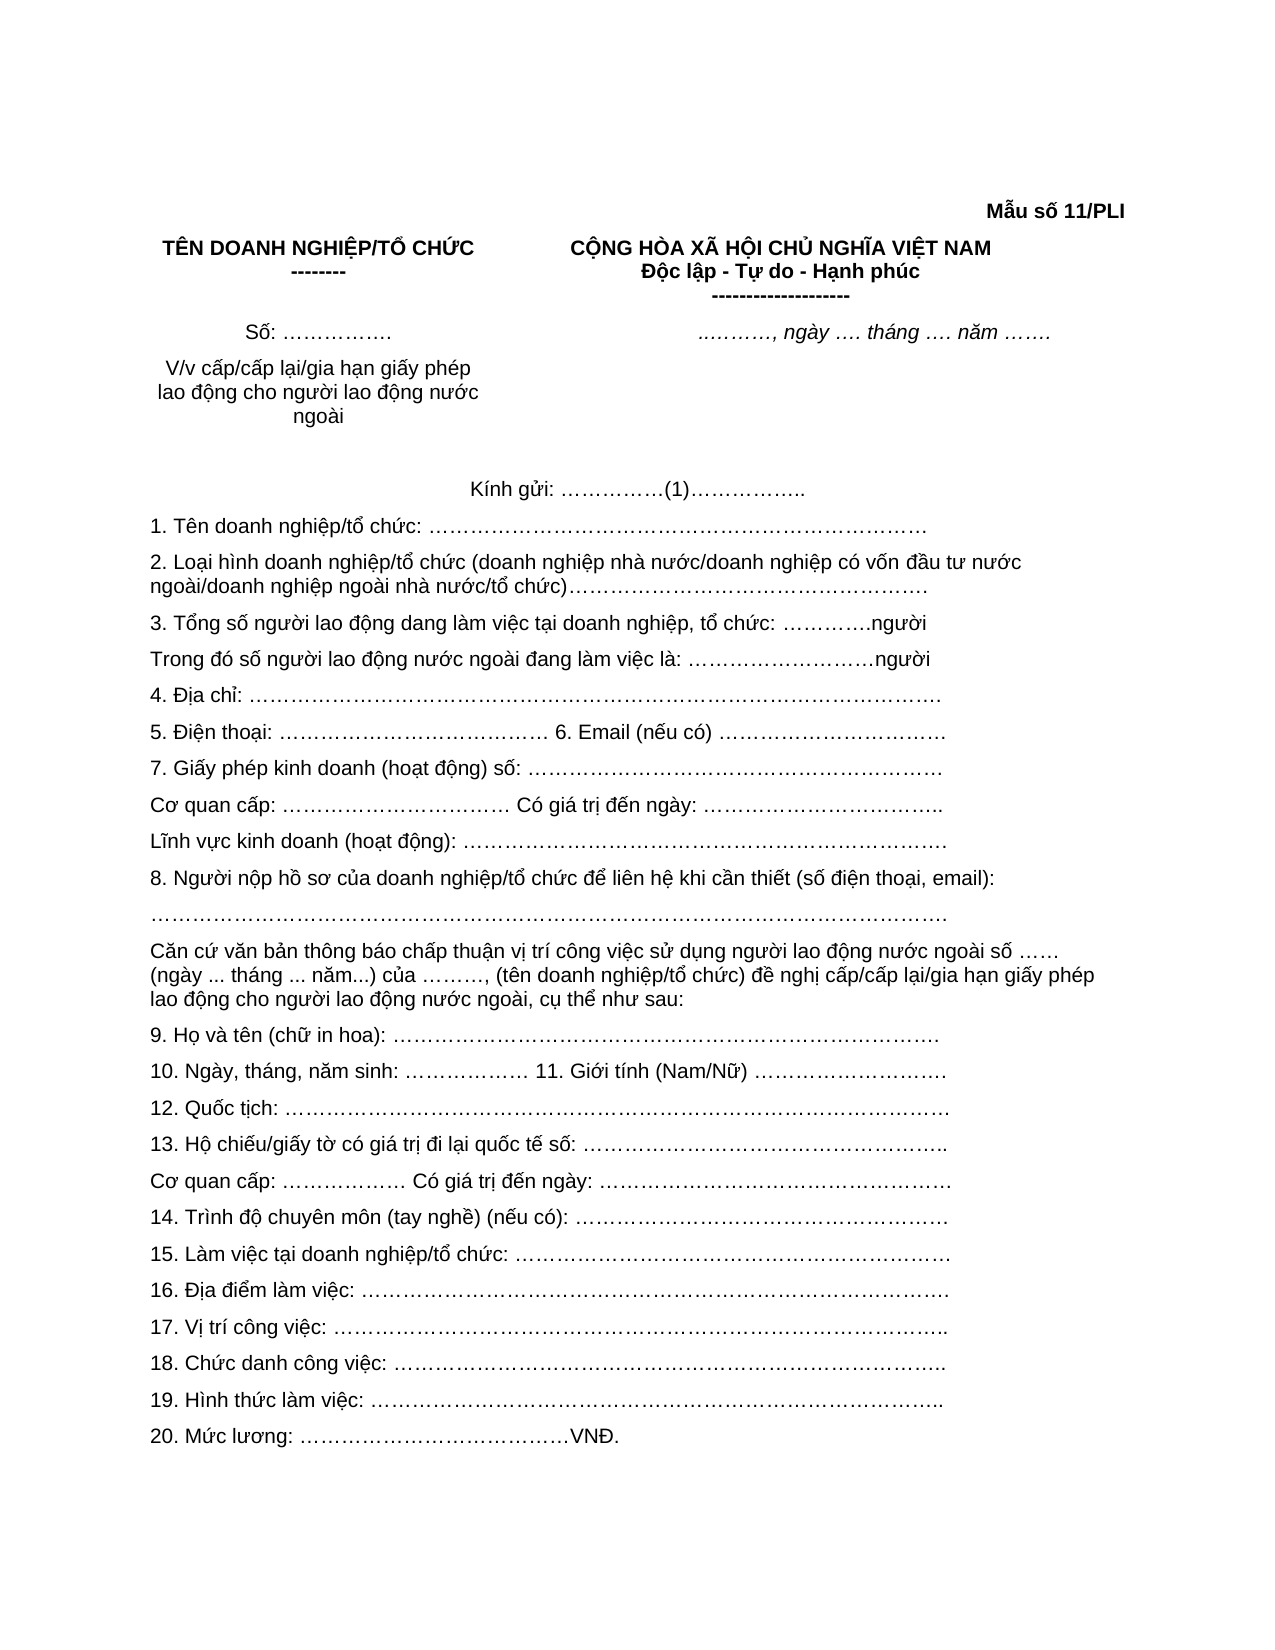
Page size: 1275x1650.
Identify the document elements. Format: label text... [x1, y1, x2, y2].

text 13. Hộ chiếu/giấy tờ có giá trị đi lại quốc tế số: …………………………………………….. [150, 1132, 1125, 1156]
text Trong đó số người lao động nước ngoài đang làm việc là: ………………………người [150, 647, 1125, 671]
text Cơ quan cấp: ……………… Có giá trị đến ngày: …………………………………………… [150, 1169, 1125, 1193]
text 14. Trình độ chuyên môn (tay nghề) (nếu có): ……………………………………………… [150, 1205, 1125, 1229]
text 19. Hình thức làm việc: ……………………………………………………………………….. [150, 1387, 1125, 1411]
text 15. Làm việc tại doanh nghiệp/tổ chức: ……………………………………………………… [150, 1242, 1125, 1266]
table_cell ..………, ngày …. tháng …. năm ……. [499, 307, 1062, 428]
text 3. Tổng số người lao động dang làm việc tại doanh nghiệp, tổ chức: ………….người [150, 610, 1125, 634]
text 8. Người nộp hồ sơ của doanh nghiệp/tổ chức để liên hệ khi cần thiết (số điện thoại, email): [150, 866, 1125, 889]
text 5. Điện thoại: ………………………………… 6. Email (nếu có) …………………………… [150, 720, 1125, 744]
text 12. Quốc tịch: …………………………………………………………………………………… [150, 1096, 1125, 1120]
text 2. Loại hình doanh nghiệp/tổ chức (doanh nghiệp nhà nước/doanh nghiệp có vốn đầu tư nước ngoài/doanh nghiệp ngoài nhà nước/tổ chức)……………………………………………. [150, 550, 1125, 598]
text 18. Chức danh công việc: …………………………………………………………………….. [150, 1351, 1125, 1375]
text 1. Tên doanh nghiệp/tổ chức: ……………………………………………………………… [150, 513, 1125, 537]
text 7. Giấy phép kinh doanh (hoạt động) số: …………………………………………………… [150, 756, 1125, 780]
text Kính gửi: ……………(1)…………….. [150, 477, 1125, 501]
text ……………………………………………………………………………………………………. [150, 902, 1125, 926]
table_header CỘNG HÒA XÃ HỘI CHỦ NGHĨA VIỆT NAM Độc lập - Tự do - Hạnh phúc -------------------- [499, 223, 1062, 307]
text 17. Vị trí công việc: …………………………………………………………………………….. [150, 1314, 1125, 1338]
text 20. Mức lương: …………………………………VNĐ. [150, 1424, 1125, 1448]
text Cơ quan cấp: …………………………… Có giá trị đến ngày: …………………………….. [150, 793, 1125, 817]
text 10. Ngày, tháng, năm sinh: ……………… 11. Giới tính (Nam/Nữ) ………………………. [150, 1059, 1125, 1083]
text Căn cứ văn bản thông báo chấp thuận vị trí công việc sử dụng người lao động nước ngoài số …… (ngày ... tháng ... năm...) của ………, (tên doanh nghiệp/tổ chức) đề nghị cấp/cấp lại/gia hạn giấy phép lao động cho người lao động nước ngoài, cụ thể như sau: [150, 938, 1125, 1010]
text 4. Địa chỉ: ………………………………………………………………………………………. [150, 683, 1125, 707]
text Mẫu số 11/PLI [150, 199, 1125, 223]
table_header TÊN DOANH NGHIỆP/TỔ CHỨC -------- [138, 223, 499, 307]
text 16. Địa điểm làm việc: …………………………………………………………………………. [150, 1278, 1125, 1302]
table_cell Số: ……………. V/v cấp/cấp lại/gia hạn giấy phép lao động cho người lao động nước ngoài [138, 307, 499, 428]
text Lĩnh vực kinh doanh (hoạt động): ……………………………………………………………. [150, 829, 1125, 853]
text 9. Họ và tên (chữ in hoa): ……………………………………………………………………. [150, 1023, 1125, 1047]
